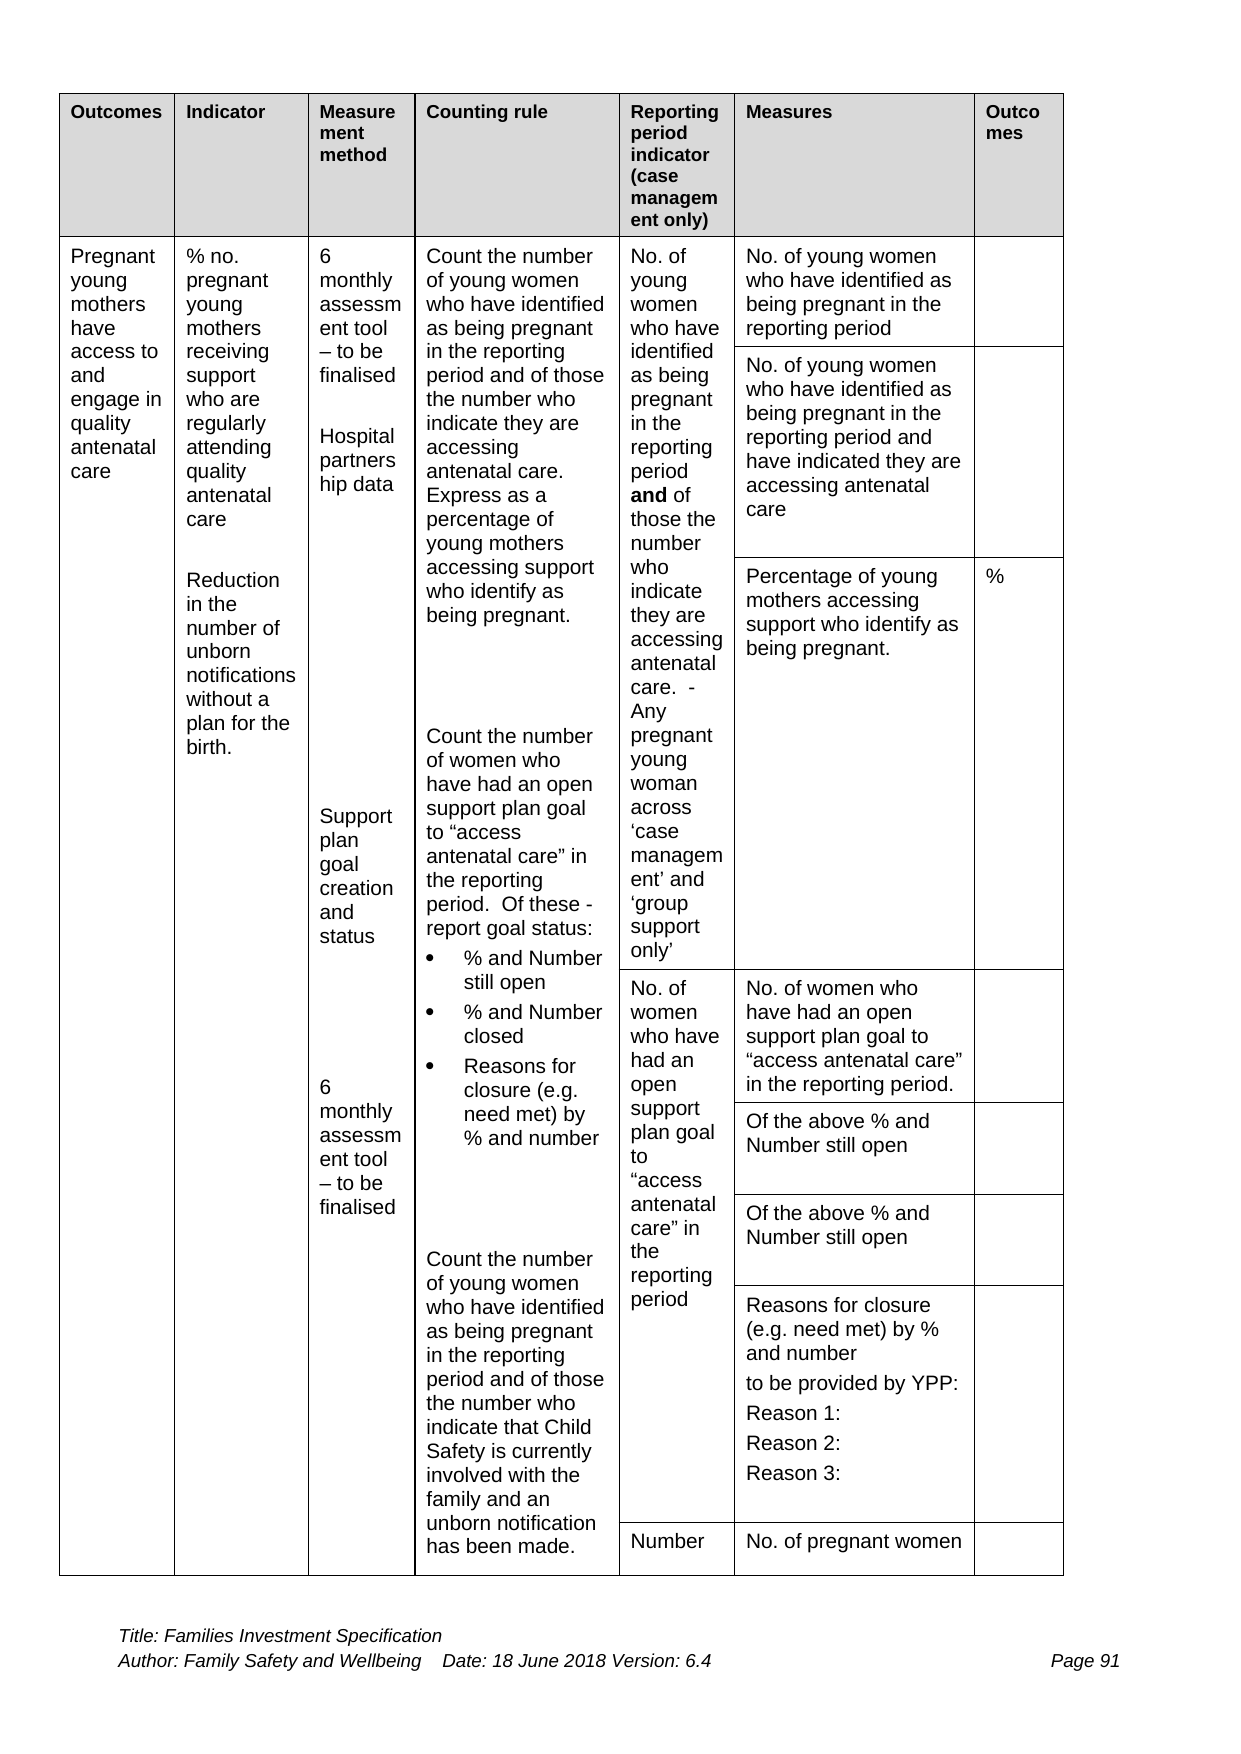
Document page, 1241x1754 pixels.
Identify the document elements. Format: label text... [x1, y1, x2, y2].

table_cell Outcomes [60, 94, 174, 236]
table_cell [975, 1195, 1063, 1285]
table_cell % no. pregnant young mothers receiving support who are regularly attending quality antenatal care Reduction in the number of unborn notifications without a plan for the birth. [175, 237, 308, 1574]
table_cell 6 monthly assessment tool – to be finalised Hospital partnership data Support plan goal creation and status 6 monthly assessment tool – to be finalised [309, 237, 414, 1574]
table_cell [975, 347, 1063, 557]
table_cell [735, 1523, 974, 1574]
table_cell Reasons for closure (e.g. need met) by % and number to be provided by YPP: Reason 1: Reason 2: Reason 3: [735, 1286, 974, 1522]
table_cell [975, 1103, 1063, 1193]
table_cell Reporting period indicator (case management only) [620, 94, 734, 236]
table_cell Indicator [175, 94, 308, 236]
table_cell Measures [735, 94, 974, 236]
table_cell Counting rule [416, 94, 619, 236]
table_cell Pregnant young mothers have access to and engage in quality antenatal care [60, 237, 174, 1574]
table_cell [975, 1286, 1063, 1522]
table_cell Of the above % and Number still open [735, 1195, 974, 1285]
table_cell Count the number of young women who have identified as being pregnant in the reporting period and of those the number who indicate they are accessing antenatal care. Express as a percentage of young mothers accessing support who identify as being pregnant. Count the number of women who have had an open support plan goal to “access antenatal care” in the reporting period. Of these - report goal status: % and Number still open % and Number closed Reasons for closure (e.g. need met) by % and number Count the number of young women who have identified as being pregnant in the reporting period and of those the number who indicate that Child Safety is currently involved with the family and an unborn notification has been made. Express as a percentage of young mothers accessing support who identify as being pregnant. [416, 237, 619, 1574]
table_cell Percentage of young mothers accessing support who identify as being pregnant. [735, 558, 974, 968]
table_cell No. of young women who have identified as being pregnant in the reporting period and of those the number who indicate they are accessing antenatal care. - Any pregnant young woman across ‘case management’ and ‘group support only’ [620, 237, 734, 968]
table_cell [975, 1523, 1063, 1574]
table_cell No. of young women who have identified as being pregnant in the reporting period [735, 237, 974, 346]
table_cell Measurement method [309, 94, 414, 236]
table_cell Outcomes [975, 94, 1063, 236]
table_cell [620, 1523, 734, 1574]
table_cell No. of women who have had an open support plan goal to “access antenatal care” in the reporting period [620, 970, 734, 1522]
table_cell Of the above % and Number still open [735, 1103, 974, 1193]
table_cell No. of young women who have identified as being pregnant in the reporting period and have indicated they are accessing antenatal care [735, 347, 974, 557]
table_cell No. of women who have had an open support plan goal to “access antenatal care” in the reporting period. [735, 970, 974, 1102]
table_cell [975, 970, 1063, 1102]
table_cell % [975, 558, 1063, 968]
table_cell [975, 237, 1063, 346]
